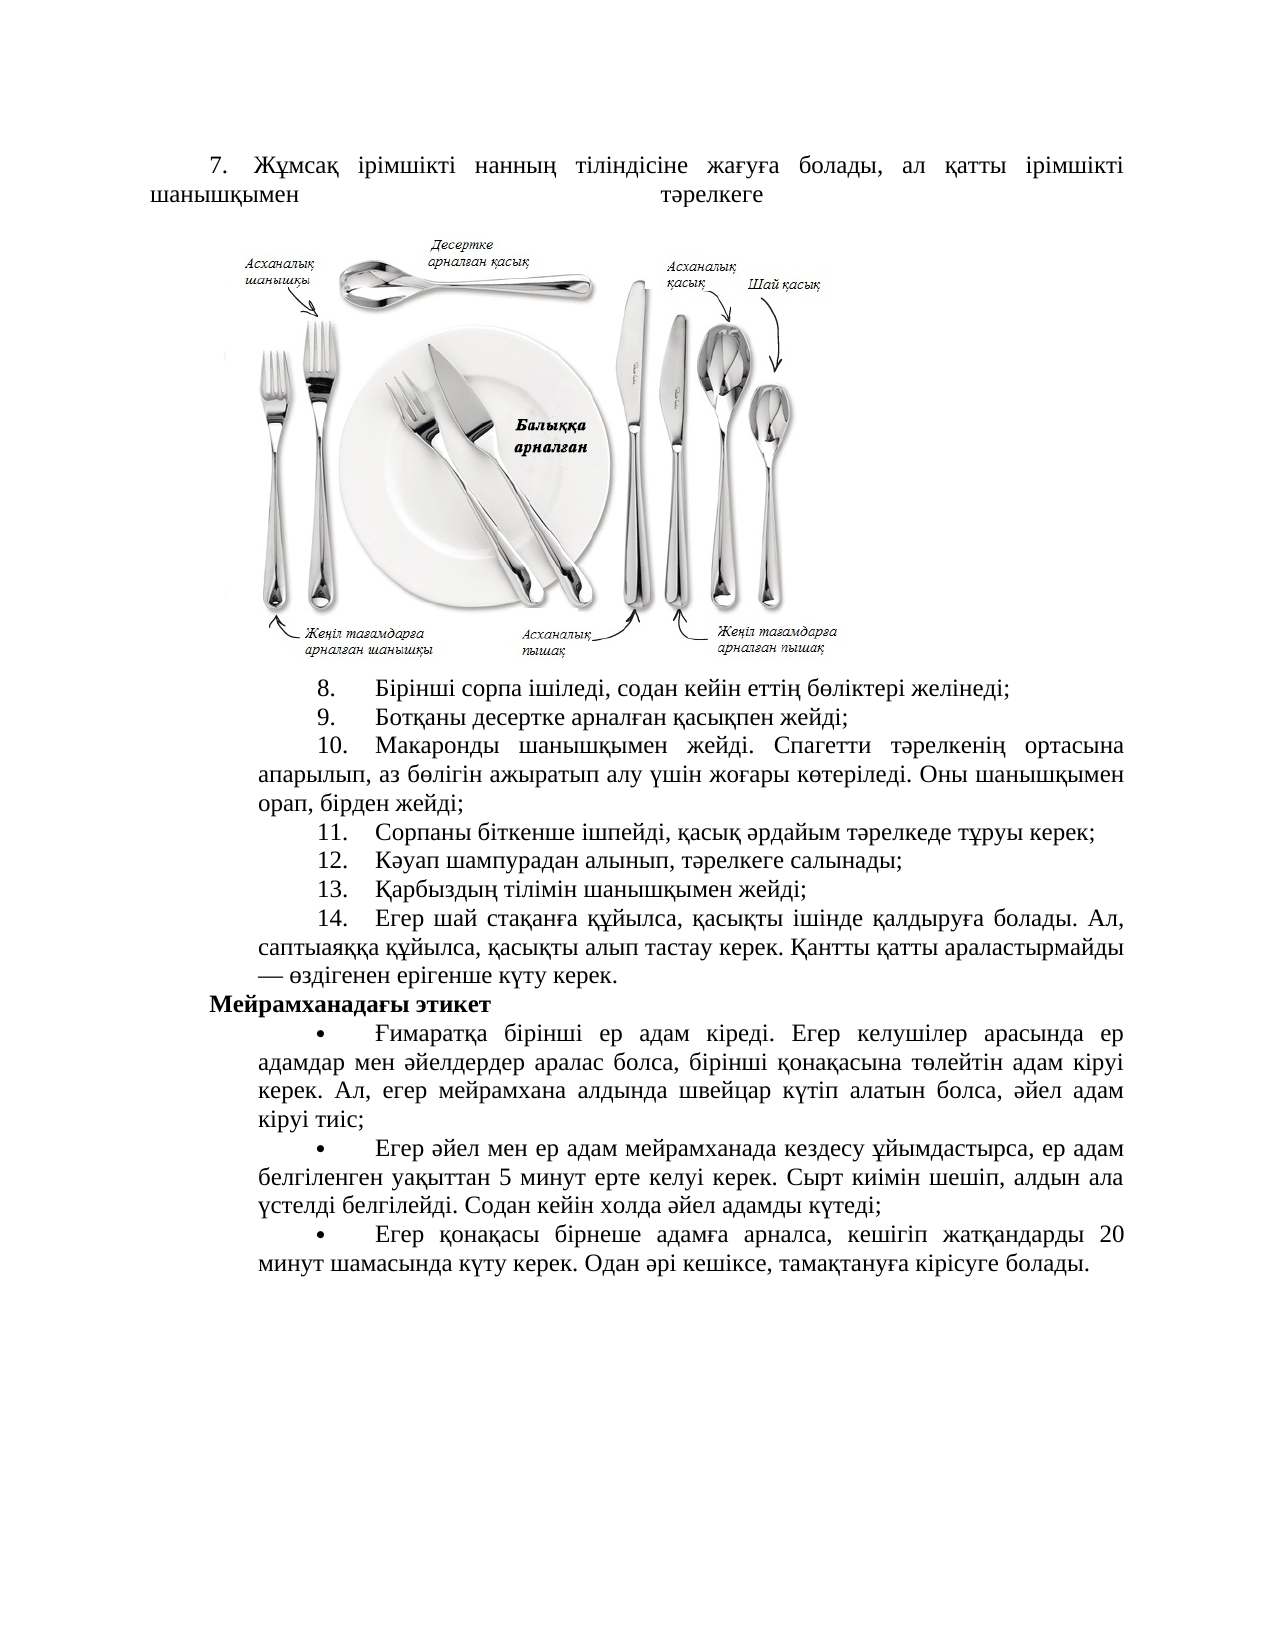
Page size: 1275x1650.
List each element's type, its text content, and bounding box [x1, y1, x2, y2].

list Макаронды шанышқымен жейді. Спагетти тәрелкенің ортасына апарылып, аз бөлігін ажыратып алу үшін жоғары көтеріледі. Оны шанышқымен орап, бірден жейді; [258, 731, 1125, 817]
text Мейрамханадағы этикет [150, 989, 1125, 1018]
list Кәуап шампурадан алынып, тәрелкеге салынады; [258, 846, 1125, 874]
list Егер қонақасы бірнеше адамға арналса, кешігіп жатқандарды 20 минут шамасында күту керек. Одан әрі кешіксе, тамақтануға кірісуге болады. [258, 1219, 1125, 1277]
list Қарбыздың тілімін шанышқымен жейді; [258, 874, 1125, 903]
list Егер әйел мен ер адам мейрамханада кездесу ұйымдастырса, ер адам белгіленген уақыттан 5 минут ерте келуі керек. Сырт киімін шешіп, алдын ала үстелді белгілейді. Содан кейін холда әйел адамды күтеді; [258, 1133, 1125, 1219]
picture [150, 207, 877, 674]
list Ботқаны десертке арналған қасықпен жейді; [258, 702, 1125, 731]
list Сорпаны біткенше ішпейді, қасық әрдайым тәрелкеде тұруы керек; [258, 817, 1125, 846]
list Бірінші сорпа ішіледі, содан кейін еттің бөліктері желінеді; [258, 673, 1125, 702]
list Ғимаратқа бірінші ер адам кіреді. Егер келушілер арасында ер адамдар мен әйелдердер аралас болса, бірінші қонақасына төлейтін адам кіруі керек. Ал, егер мейрамхана алдында швейцар күтіп алатын болса, әйел адам кіруі тиіс; [258, 1018, 1125, 1133]
list Егер шай стақанға құйылса, қасықты ішінде қалдыруға болады. Ал, саптыаяққа құйылса, қасықты алып тастау керек. Қантты қатты араластырмайды — өздігенен ерігенше күту керек. [258, 903, 1125, 989]
